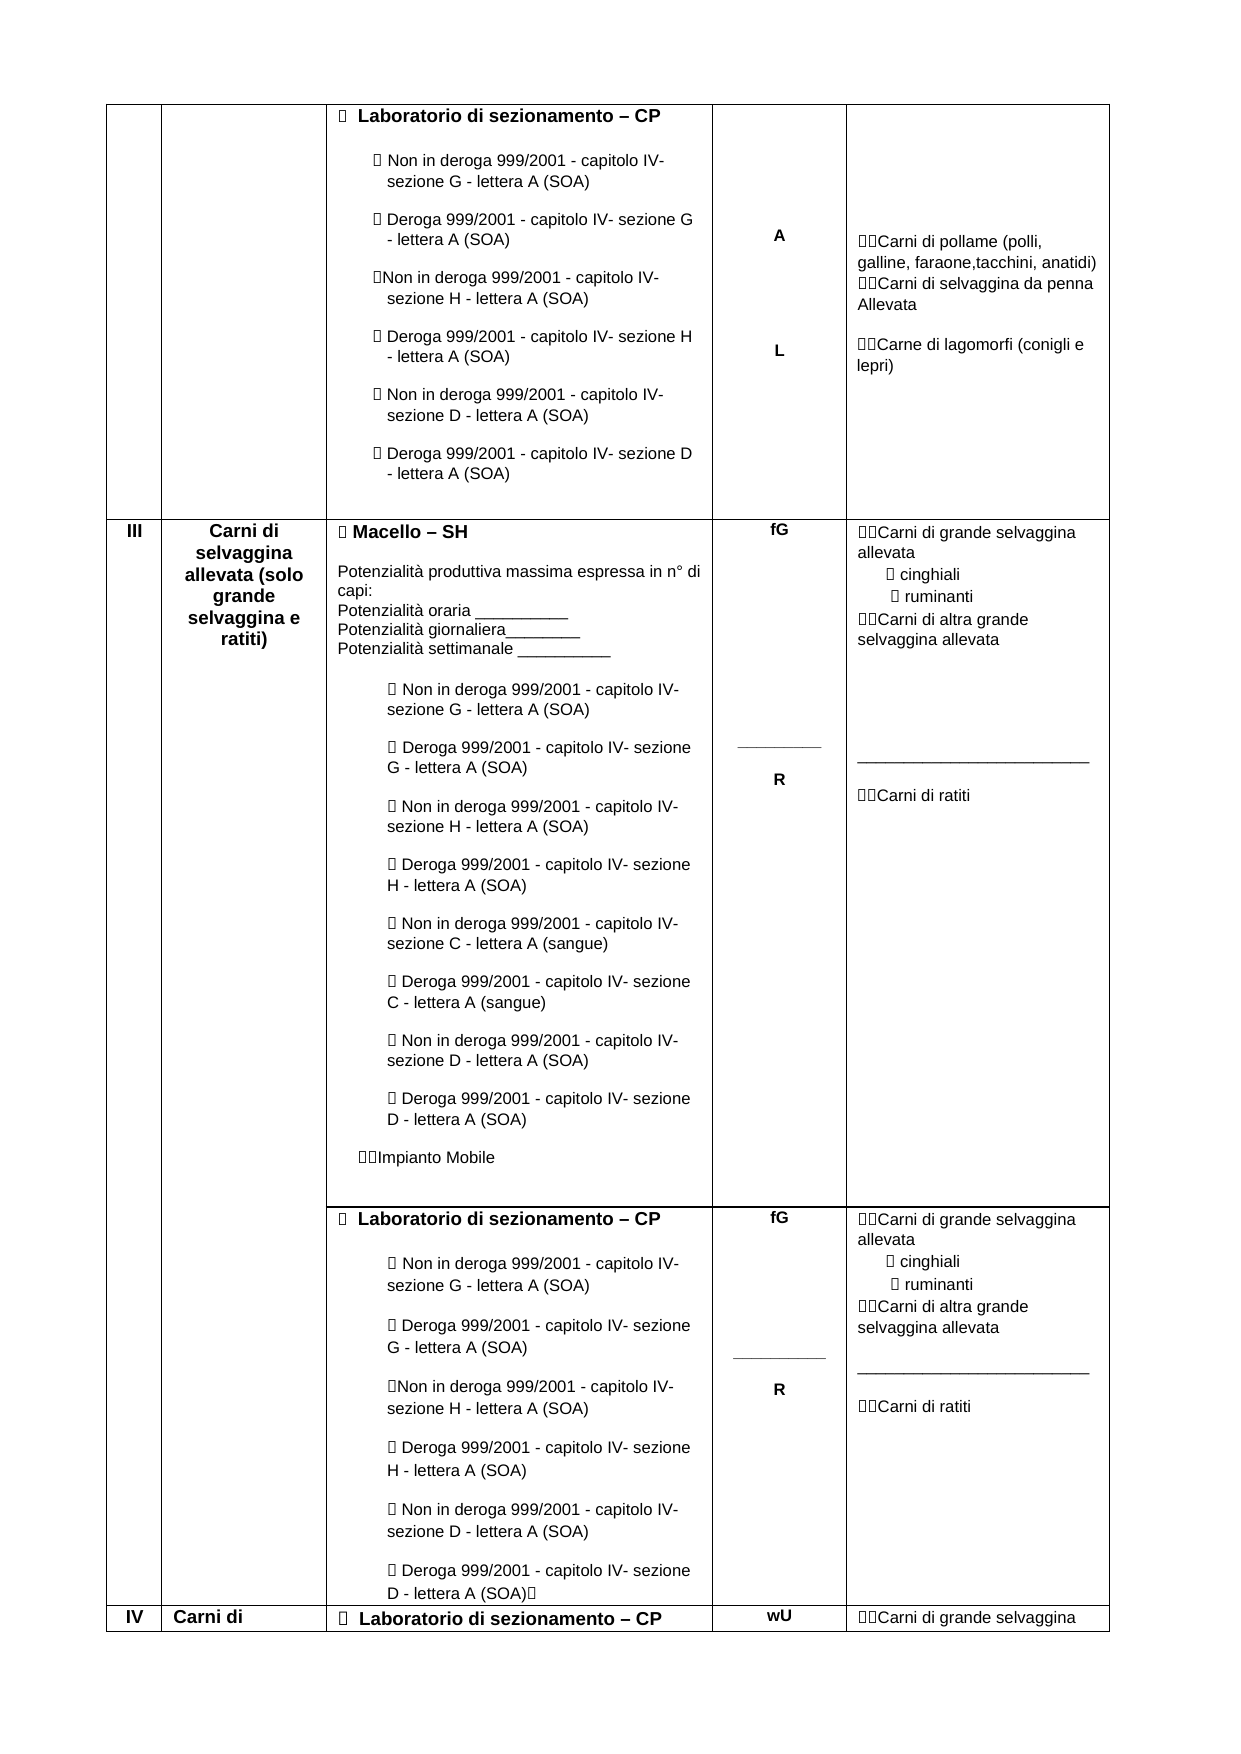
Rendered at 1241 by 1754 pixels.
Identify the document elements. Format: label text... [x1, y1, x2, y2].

table_cell fG _________ R [713, 520, 846, 1206]
table_cell IV [107, 1606, 161, 1631]
table_cell  Laboratorio di sezionamento – CP  Non in deroga 999/2001 - capitolo IV- sezione G - lettera A (SOA)  Deroga 999/2001 - capitolo IV- sezione G - lettera A (SOA) Non in deroga 999/2001 - capitolo IV- sezione H - lettera A (SOA)  Deroga 999/2001 - capitolo IV- sezione H - lettera A (SOA)  Non in deroga 999/2001 - capitolo IV- sezione D - lettera A (SOA)  Deroga 999/2001 - capitolo IV- sezione D - lettera A (SOA) [327, 105, 712, 519]
table_cell Carni di grande selvaggina allevata  cinghiali  ruminanti Carni di altra grande selvaggina allevata _________________________ Carni di ratiti [847, 520, 1109, 1206]
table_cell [162, 1606, 326, 1631]
table_cell A L [713, 105, 846, 519]
table_cell Carni di grande selvaggina allevata  cinghiali  ruminanti Carni di altra grande selvaggina allevata _________________________ Carni di ratiti [847, 1208, 1109, 1604]
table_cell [162, 105, 326, 519]
table_cell III [107, 520, 161, 1604]
table_cell  Laboratorio di sezionamento – CP  Non in deroga 999/2001 - capitolo IV- sezione G - lettera A (SOA)  Deroga 999/2001 - capitolo IV- sezione G - lettera A (SOA) Non in deroga 999/2001 - capitolo IV- sezione H - lettera A (SOA)  Deroga 999/2001 - capitolo IV- sezione H - lettera A (SOA)  Non in deroga 999/2001 - capitolo IV- sezione D - lettera A (SOA)  Deroga 999/2001 - capitolo IV- sezione D - lettera A (SOA) [327, 1208, 712, 1604]
table_cell fG __________ R [713, 1208, 846, 1604]
table_cell Carni di selvaggina allevata (solo grande selvaggina e ratiti) [162, 520, 326, 1604]
table_cell Carni di pollame (polli, galline, faraone,tacchini, anatidi) Carni di selvaggina da penna Allevata Carne di lagomorfi (conigli e lepri) [847, 105, 1109, 519]
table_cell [713, 1606, 846, 1631]
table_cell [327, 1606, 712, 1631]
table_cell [847, 1606, 1109, 1631]
table_cell II [107, 105, 161, 519]
